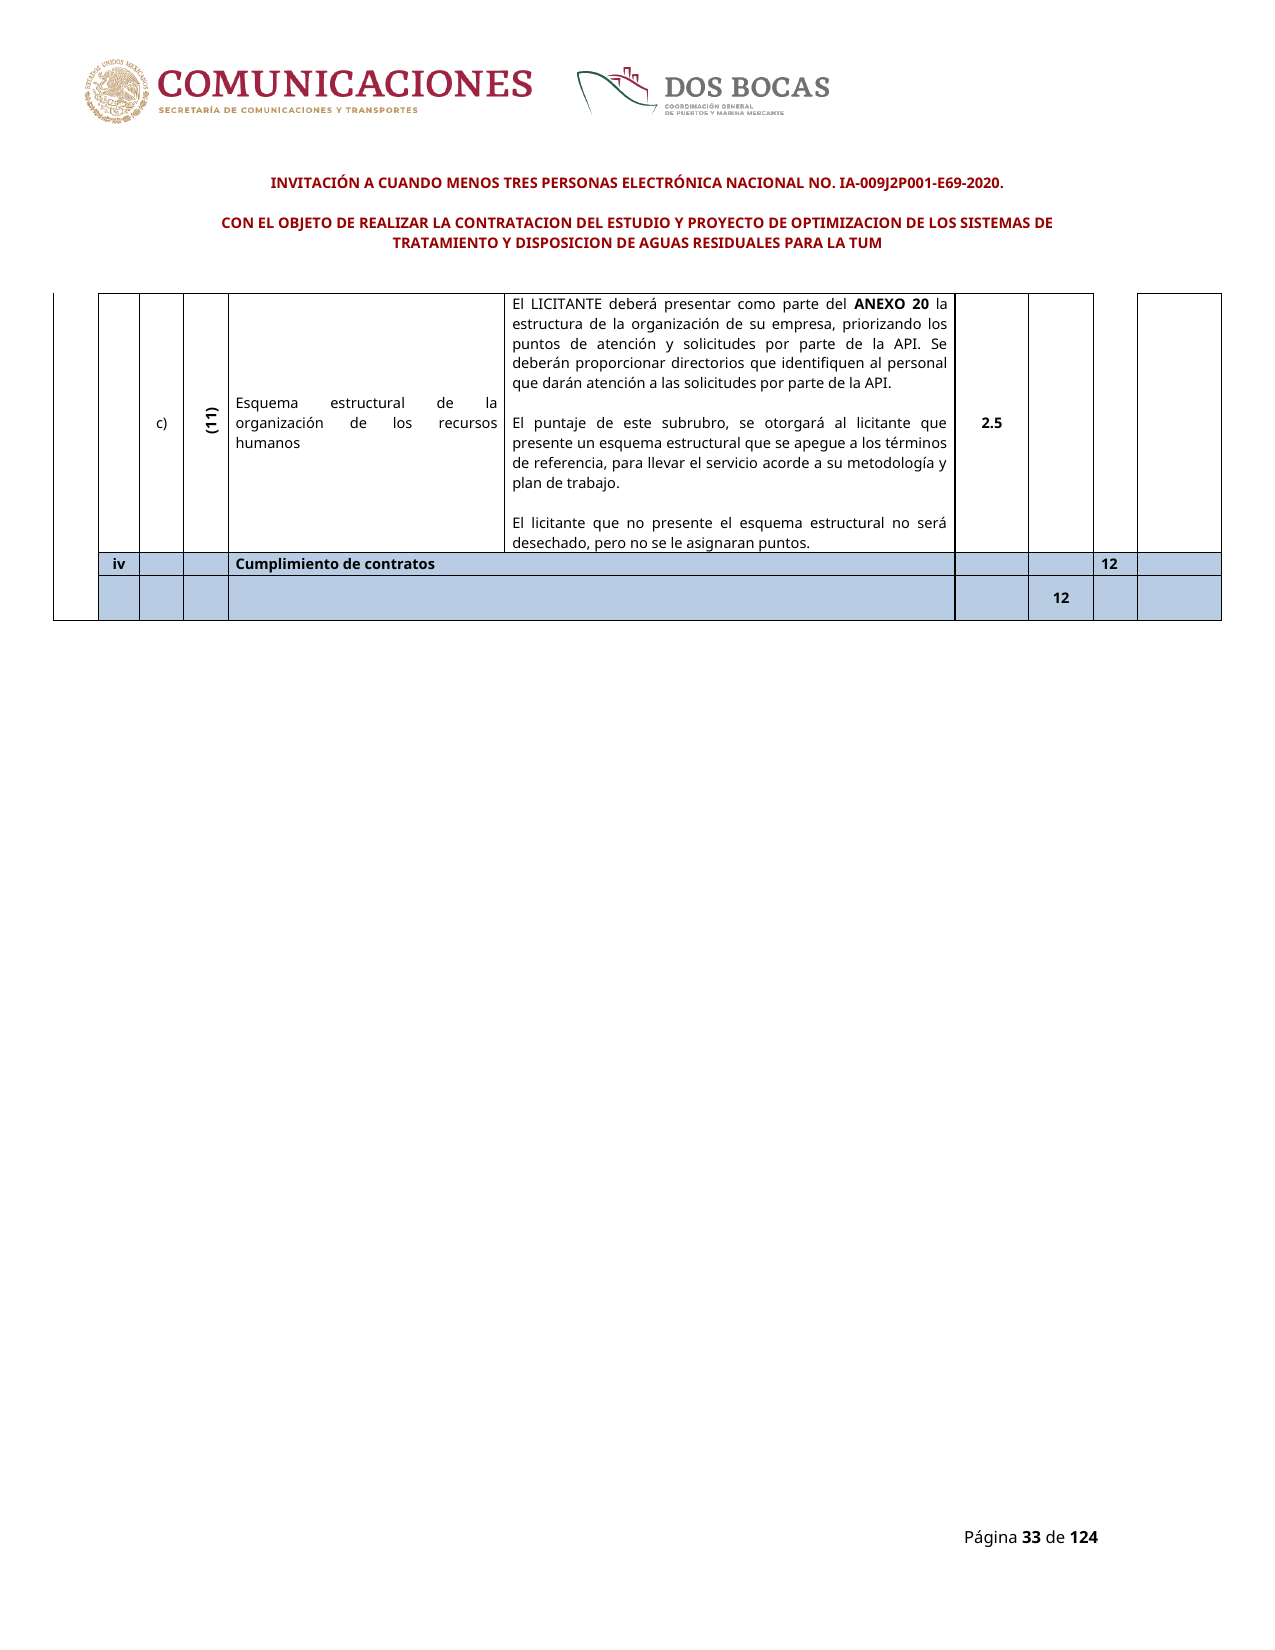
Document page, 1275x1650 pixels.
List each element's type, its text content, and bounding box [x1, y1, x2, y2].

table_cell iv [99, 553, 139, 575]
table_cell [140, 576, 183, 620]
table_cell [1138, 553, 1221, 575]
table_cell [184, 553, 228, 575]
table_cell [956, 576, 1028, 620]
picture [577, 67, 829, 115]
table_cell [956, 553, 1028, 575]
table_cell 2.5 [956, 294, 1028, 552]
table_cell 12 [1029, 576, 1093, 620]
table_cell 12 [1094, 553, 1137, 575]
table_cell [1138, 576, 1221, 620]
table_cell [1029, 294, 1093, 552]
table_cell (11) [184, 294, 228, 552]
table_cell [99, 294, 139, 552]
table_cell El LICITANTE deberá presentar como parte del ANEXO 20 la estructura de la organización de su empresa, priorizando los puntos de atención y solicitudes por parte de la API. Se deberán proporcionar directorios que identifiquen al personal que darán atención a las solicitudes por parte de la API. El puntaje de este subrubro, se otorgará al licitante que presente un esquema estructural que se apegue a los términos de referencia, para llevar el servicio acorde a su metodología y plan de trabajo. El licitante que no presente el esquema estructural no será desechado, pero no se le asignaran puntos. [505, 294, 954, 552]
table_cell [140, 553, 183, 575]
table_cell [229, 576, 954, 620]
table_cell [54, 552, 98, 620]
table_cell c) [140, 294, 183, 552]
table_cell [99, 576, 139, 620]
table_cell Esquema estructural de la organización de los recursos humanos [229, 294, 504, 552]
table_cell [1029, 553, 1093, 575]
picture [80, 51, 536, 134]
table_cell [1094, 576, 1137, 620]
table_cell [184, 576, 228, 620]
table_cell [1138, 294, 1221, 552]
table_cell Cumplimiento de contratos [229, 553, 954, 575]
